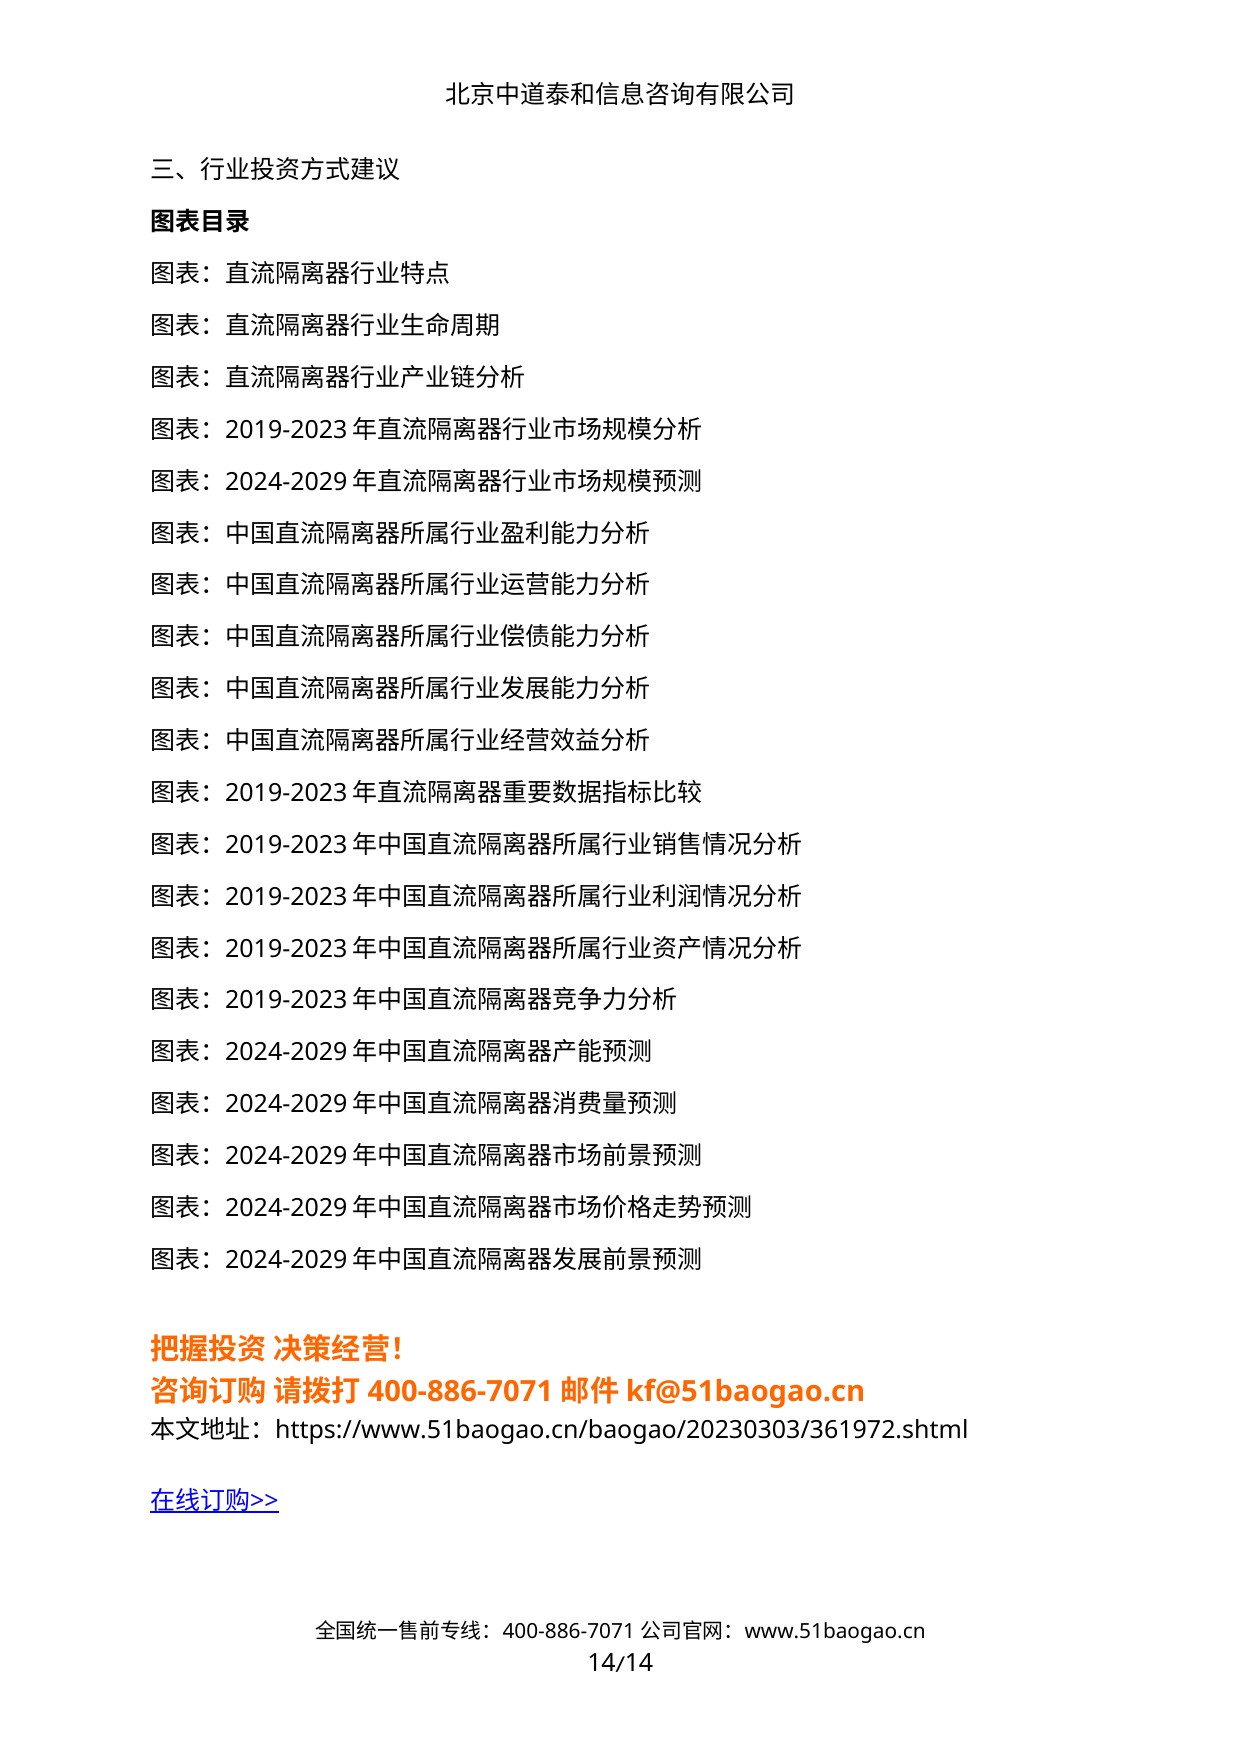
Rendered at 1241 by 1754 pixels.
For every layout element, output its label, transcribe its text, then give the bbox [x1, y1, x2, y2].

text 图表：2024-2029年中国直流隔离器市场前景预测 [150, 1136, 1090, 1172]
text 把握投资 决策经营！咨询订购 请拨打 400-886-7071 邮件 kf@51baogao.cn本文地址：https://www.51baogao.cn/baogao/20230303/361972.shtml [150, 1291, 1090, 1446]
text 图表：2024-2029年直流隔离器行业市场规模预测 [150, 461, 1090, 497]
text 三、行业投资方式建议 [150, 150, 1090, 186]
text 图表：2019-2023年直流隔离器行业市场规模分析 [150, 409, 1090, 446]
text 图表：2024-2029年中国直流隔离器发展前景预测 [150, 1239, 1090, 1276]
text 图表：2019-2023年中国直流隔离器所属行业利润情况分析 [150, 876, 1090, 912]
text 图表：中国直流隔离器所属行业偿债能力分析 [150, 617, 1090, 653]
text 图表：2024-2029年中国直流隔离器产能预测 [150, 1032, 1090, 1068]
text 图表：中国直流隔离器所属行业发展能力分析 [150, 669, 1090, 705]
text 图表：2019-2023年中国直流隔离器竞争力分析 [150, 980, 1090, 1016]
text 图表：2019-2023年中国直流隔离器所属行业销售情况分析 [150, 824, 1090, 861]
text 图表：2024-2029年中国直流隔离器消费量预测 [150, 1084, 1090, 1120]
text 图表：2019-2023年直流隔离器重要数据指标比较 [150, 772, 1090, 809]
text 图表：2024-2029年中国直流隔离器市场价格走势预测 [150, 1187, 1090, 1224]
text 图表：中国直流隔离器所属行业经营效益分析 [150, 721, 1090, 757]
text 图表目录 [150, 202, 1090, 238]
text 图表：直流隔离器行业产业链分析 [150, 357, 1090, 394]
text 图表：中国直流隔离器所属行业盈利能力分析 [150, 513, 1090, 549]
text 图表：2019-2023年中国直流隔离器所属行业资产情况分析 [150, 928, 1090, 964]
text 图表：中国直流隔离器所属行业运营能力分析 [150, 565, 1090, 601]
text 在线订购>> [150, 1446, 1090, 1517]
text 图表：直流隔离器行业特点 [150, 254, 1090, 290]
text 图表：直流隔离器行业生命周期 [150, 306, 1090, 342]
